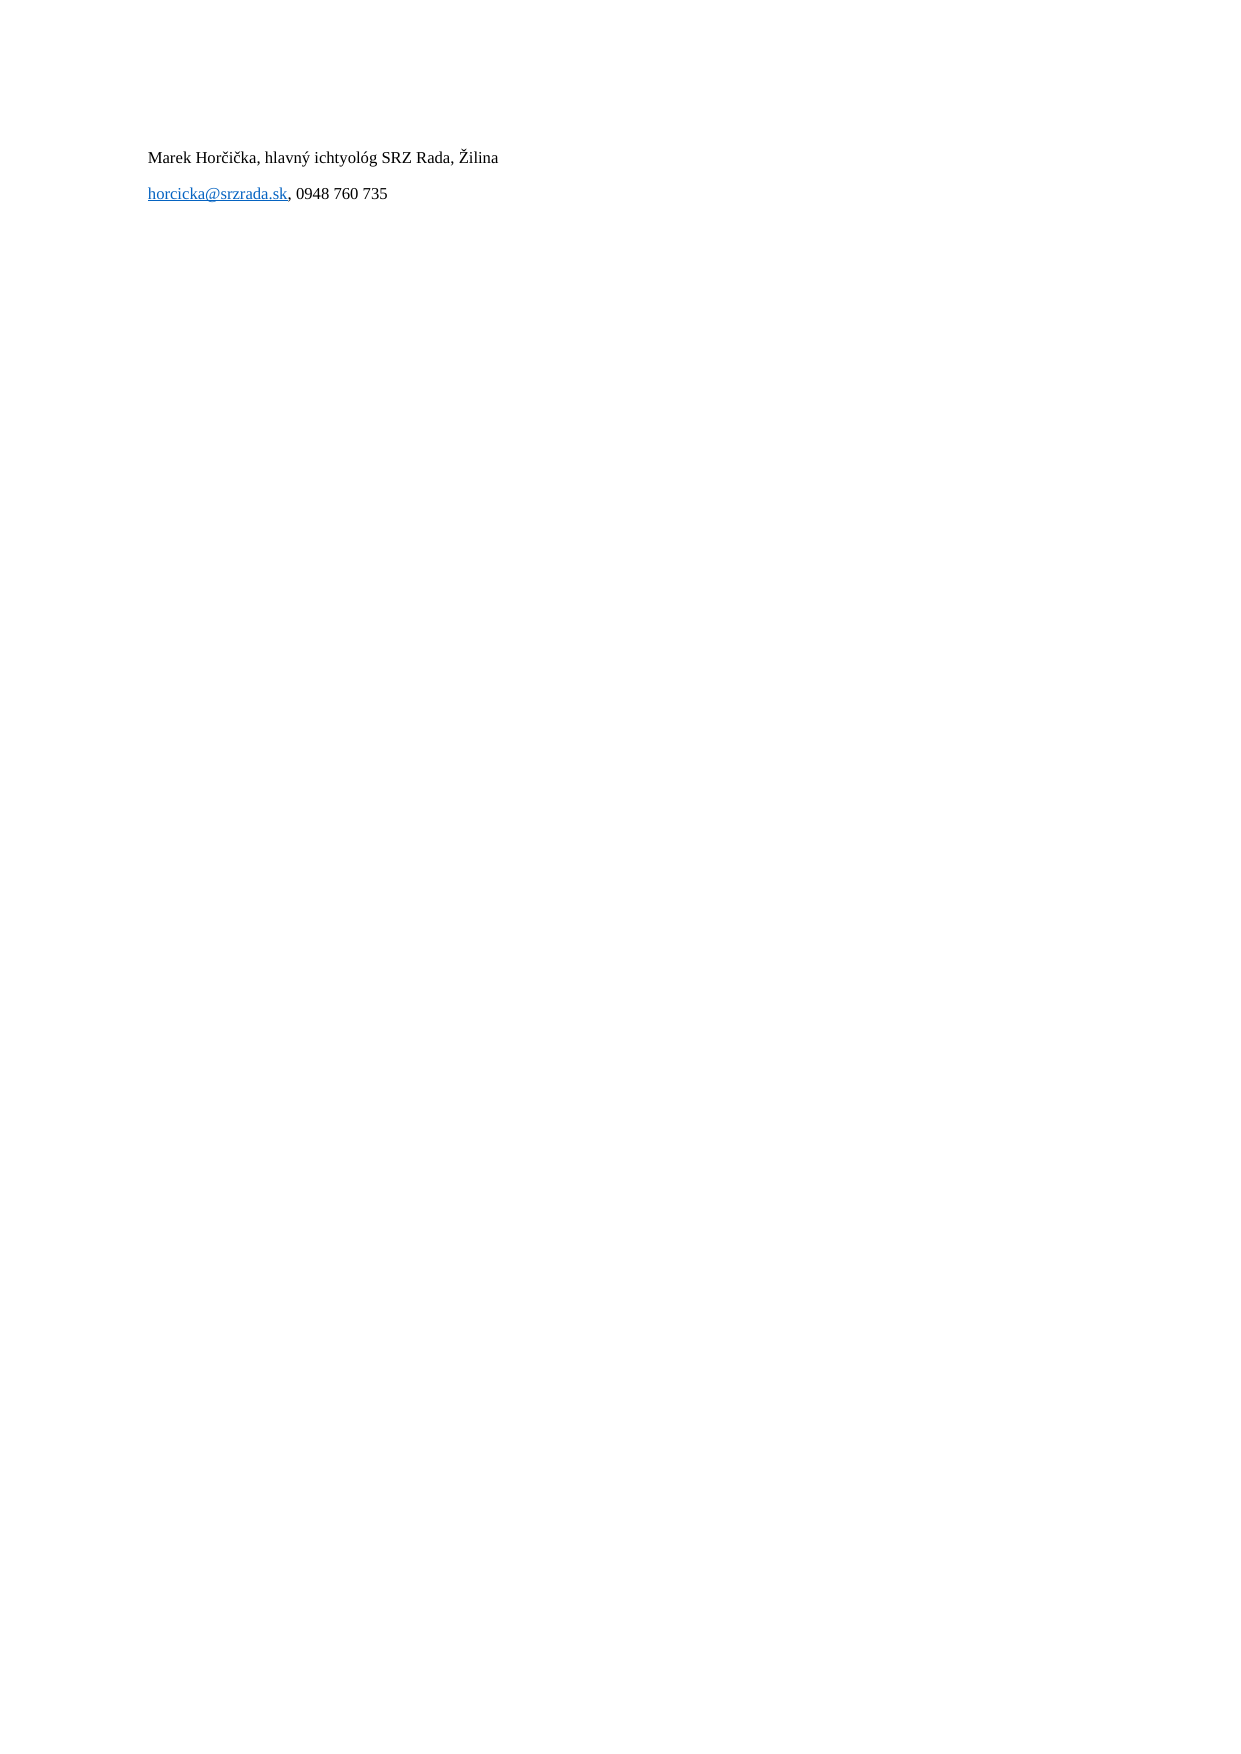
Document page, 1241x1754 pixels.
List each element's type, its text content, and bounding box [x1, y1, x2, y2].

text Marek Horčička, hlavný ichtyológ SRZ Rada, Žilina [148, 148, 1093, 167]
text horcicka@srzrada.sk, 0948 760 735 [148, 183, 1093, 203]
